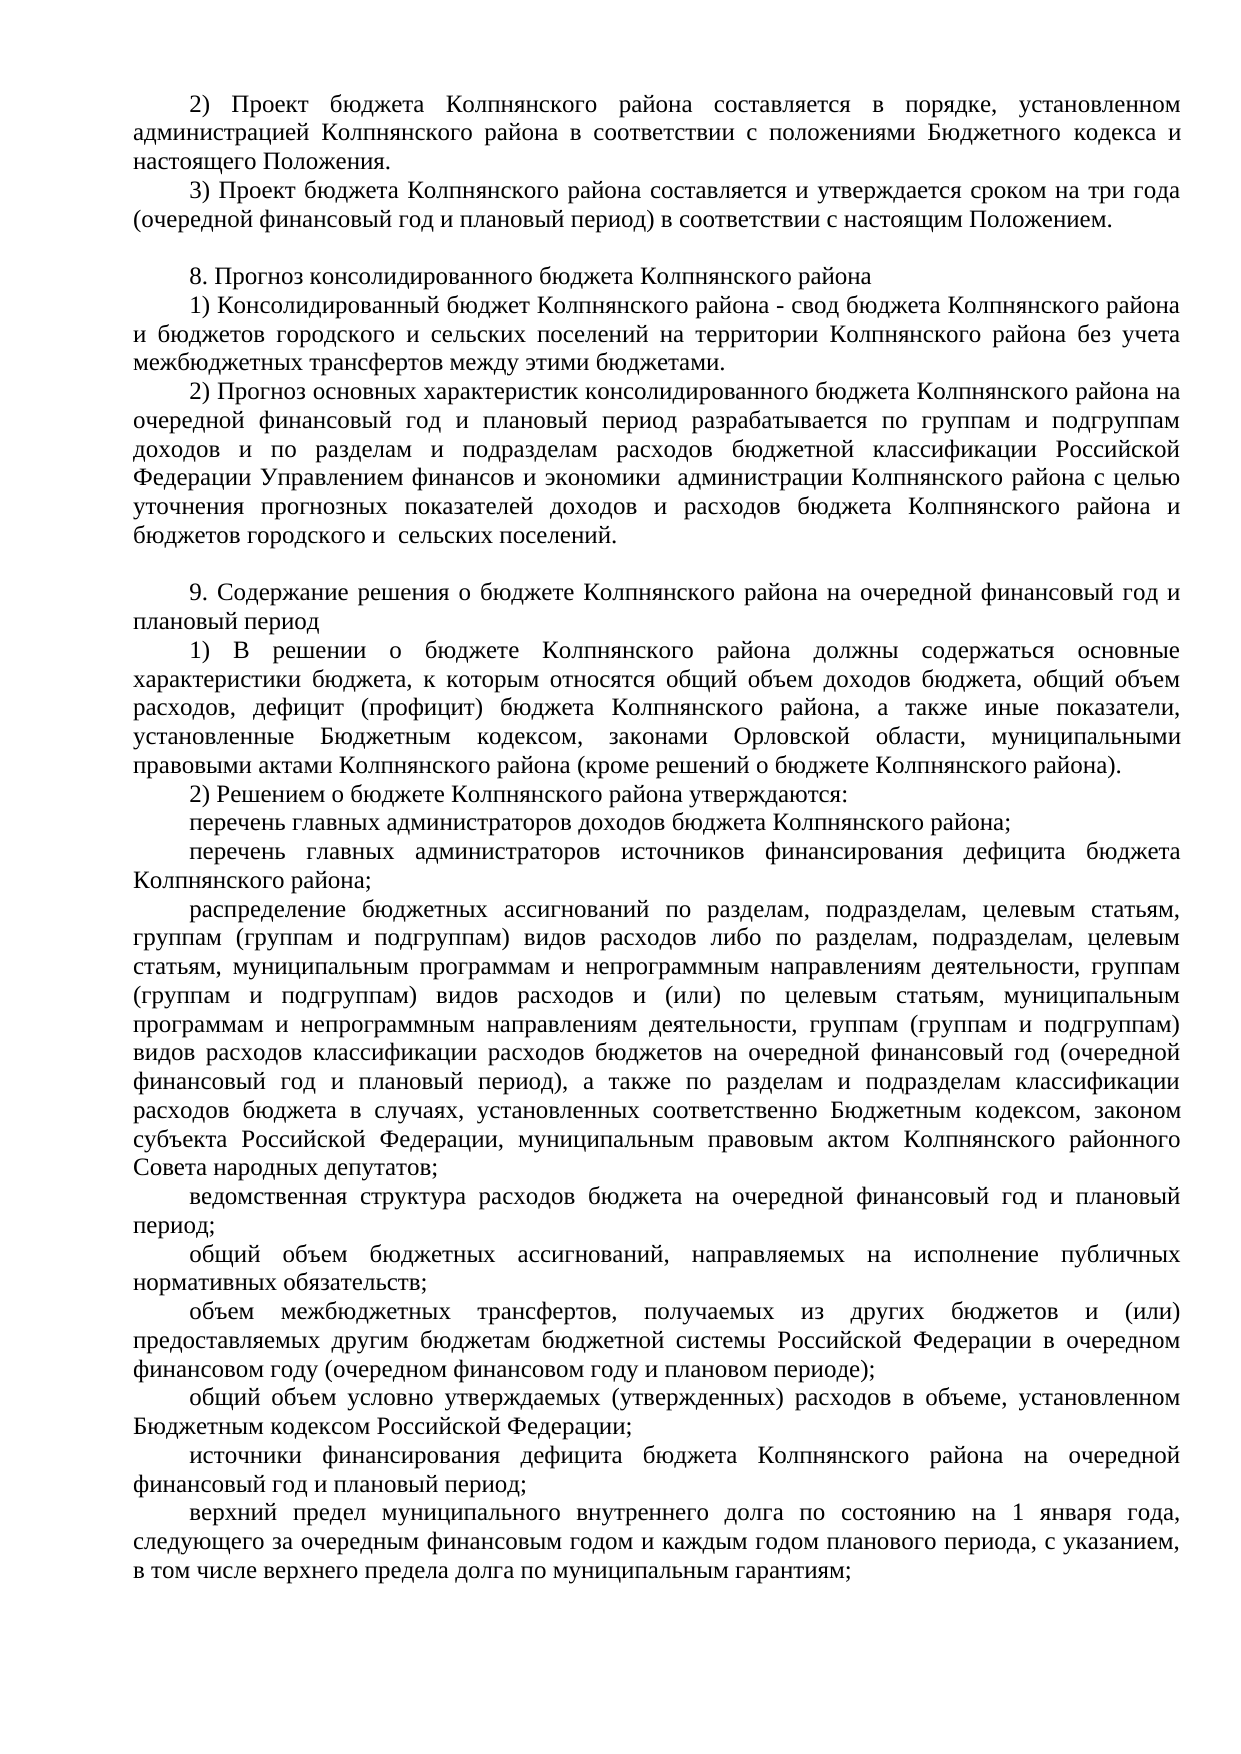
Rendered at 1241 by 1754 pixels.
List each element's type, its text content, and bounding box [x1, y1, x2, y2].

text перечень главных администраторов доходов бюджета Колпнянского района; [133, 807, 1181, 836]
text 2) Проект бюджета Колпнянского района составляется в порядке, установленном администрацией Колпнянского района в соответствии с положениями Бюджетного кодекса и настоящего Положения. [133, 89, 1181, 175]
text объем межбюджетных трансфертов, получаемых из других бюджетов и (или) предоставляемых другим бюджетам бюджетной системы Российской Федерации в очередном финансовом году (очередном финансовом году и плановом периоде); [133, 1296, 1181, 1382]
text 8. Прогноз консолидированного бюджета Колпнянского района [133, 261, 1181, 290]
text перечень главных администраторов источников финансирования дефицита бюджета Колпнянского района; [133, 836, 1181, 894]
text 1) В решении о бюджете Колпнянского района должны содержаться основные характеристики бюджета, к которым относятся общий объем доходов бюджета, общий объем расходов, дефицит (профицит) бюджета Колпнянского района, а также иные показатели, установленные Бюджетным кодексом, законами Орловской области, муниципальными правовыми актами Колпнянского района (кроме решений о бюджете Колпнянского района). [133, 635, 1181, 779]
text ведомственная структура расходов бюджета на очередной финансовый год и плановый период; [133, 1181, 1181, 1239]
text общий объем условно утверждаемых (утвержденных) расходов в объеме, установленном Бюджетным кодексом Российской Федерации; [133, 1382, 1181, 1440]
text верхний предел муниципального внутреннего долга по состоянию на 1 января года, следующего за очередным финансовым годом и каждым годом планового периода, с указанием, в том числе верхнего предела долга по муниципальным гарантиям; [133, 1497, 1181, 1584]
text 2) Прогноз основных характеристик консолидированного бюджета Колпнянского района на очередной финансовый год и плановый период разрабатывается по группам и подгруппам доходов и по разделам и подразделам расходов бюджетной классификации Российской Федерации Управлением финансов и экономики администрации Колпнянского района с целью уточнения прогнозных показателей доходов и расходов бюджета Колпнянского района и бюджетов городского и сельских поселений. [133, 376, 1181, 549]
text 3) Проект бюджета Колпнянского района составляется и утверждается сроком на три года (очередной финансовый год и плановый период) в соответствии с настоящим Положением. [133, 175, 1181, 232]
text 9. Содержание решения о бюджете Колпнянского района на очередной финансовый год и плановый период [133, 577, 1181, 635]
text распределение бюджетных ассигнований по разделам, подразделам, целевым статьям, группам (группам и подгруппам) видов расходов либо по разделам, подразделам, целевым статьям, муниципальным программам и непрограммным направлениям деятельности, группам (группам и подгруппам) видов расходов и (или) по целевым статьям, муниципальным программам и непрограммным направлениям деятельности, группам (группам и подгруппам) видов расходов классификации расходов бюджетов на очередной финансовый год (очередной финансовый год и плановый период), а также по разделам и подразделам классификации расходов бюджета в случаях, установленных соответственно Бюджетным кодексом, законом субъекта Российской Федерации, муниципальным правовым актом Колпнянского районного Совета народных депутатов; [133, 894, 1181, 1181]
text 2) Решением о бюджете Колпнянского района утверждаются: [133, 779, 1181, 807]
text источники финансирования дефицита бюджета Колпнянского района на очередной финансовый год и плановый период; [133, 1440, 1181, 1497]
text 1) Консолидированный бюджет Колпнянского района - свод бюджета Колпнянского района и бюджетов городского и сельских поселений на территории Колпнянского района без учета межбюджетных трансфертов между этими бюджетами. [133, 290, 1181, 376]
text общий объем бюджетных ассигнований, направляемых на исполнение публичных нормативных обязательств; [133, 1239, 1181, 1296]
